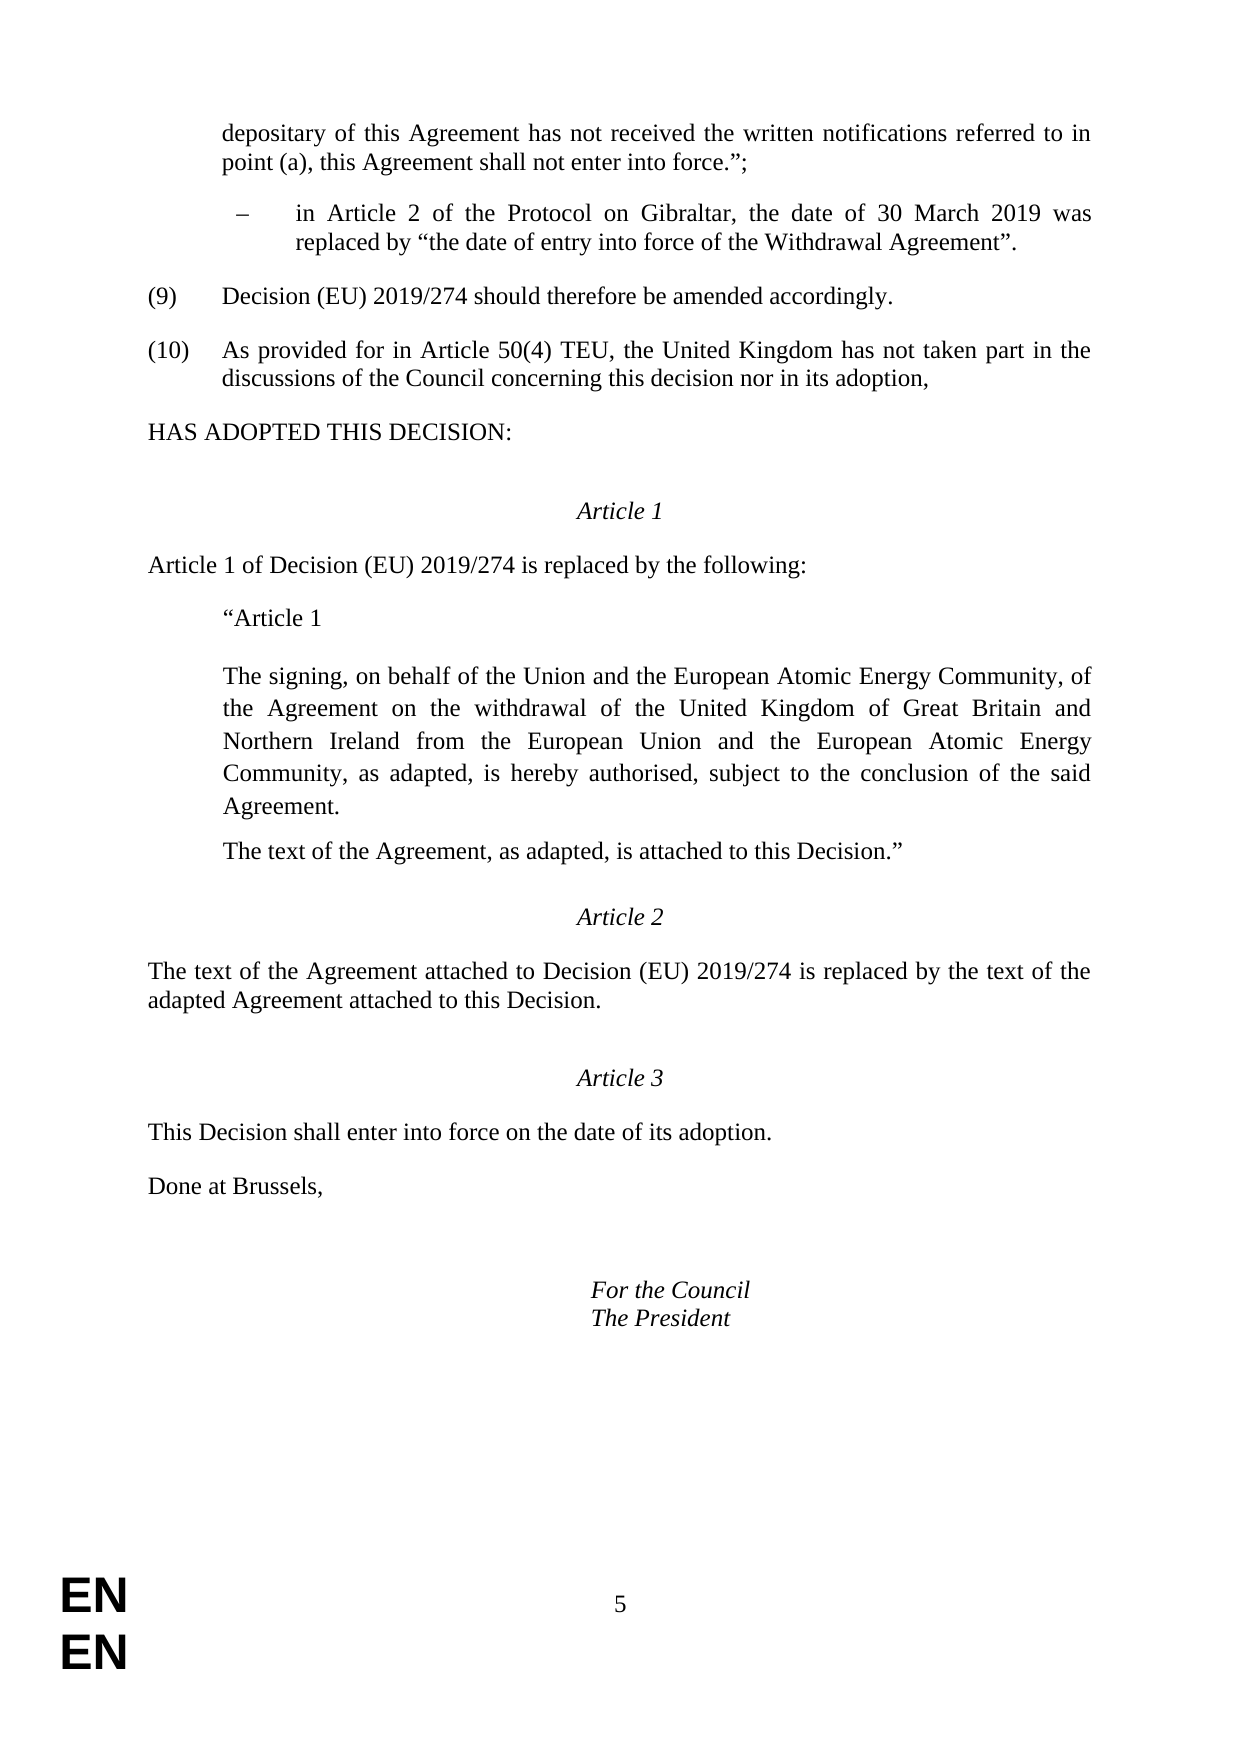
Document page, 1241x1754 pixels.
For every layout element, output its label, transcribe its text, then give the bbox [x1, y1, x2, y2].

text Article 1 [148, 496, 1092, 525]
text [222, 118, 1092, 176]
text HAS ADOPTED THIS DECISION: [148, 417, 1092, 446]
text Done at Brussels, [148, 1171, 1092, 1200]
text As provided for in Article 50(4) TEU, the United Kingdom has not taken part in the discussions of the Council concerning this decision nor in its adoption, [148, 335, 1092, 392]
text Article 2 [148, 902, 1092, 931]
text For the Council [148, 1275, 1092, 1303]
text Decision (EU) 2019/274 should therefore be amended accordingly. [148, 281, 1092, 310]
text The text of the Agreement attached to Decision (EU) 2019/274 is replaced by the text of the adapted Agreement attached to this Decision. [148, 956, 1092, 1013]
text The text of the Agreement, as adapted, is attached to this Decision.” [223, 832, 1092, 865]
text Article 3 [148, 1063, 1092, 1092]
text in Article 2 of the Protocol on Gibraltar, the date of 30 March 2019 was replaced by “the date of entry into force of the Withdrawal Agreement”. [236, 198, 1092, 256]
text Article 1 of Decision (EU) 2019/274 is replaced by the following: [148, 550, 1092, 578]
text The President [148, 1303, 1092, 1332]
text “Article 1 [148, 603, 1092, 632]
text This Decision shall enter into force on the date of its adoption. [148, 1117, 1092, 1146]
text The signing, on behalf of the Union and the European Atomic Energy Community, of the Agreement on the withdrawal of the United Kingdom of Great Britain and Northern Ireland from the European Union and the European Atomic Energy Community, as adapted, is hereby authorised, subject to the conclusion of the said Agreement. [223, 657, 1092, 820]
